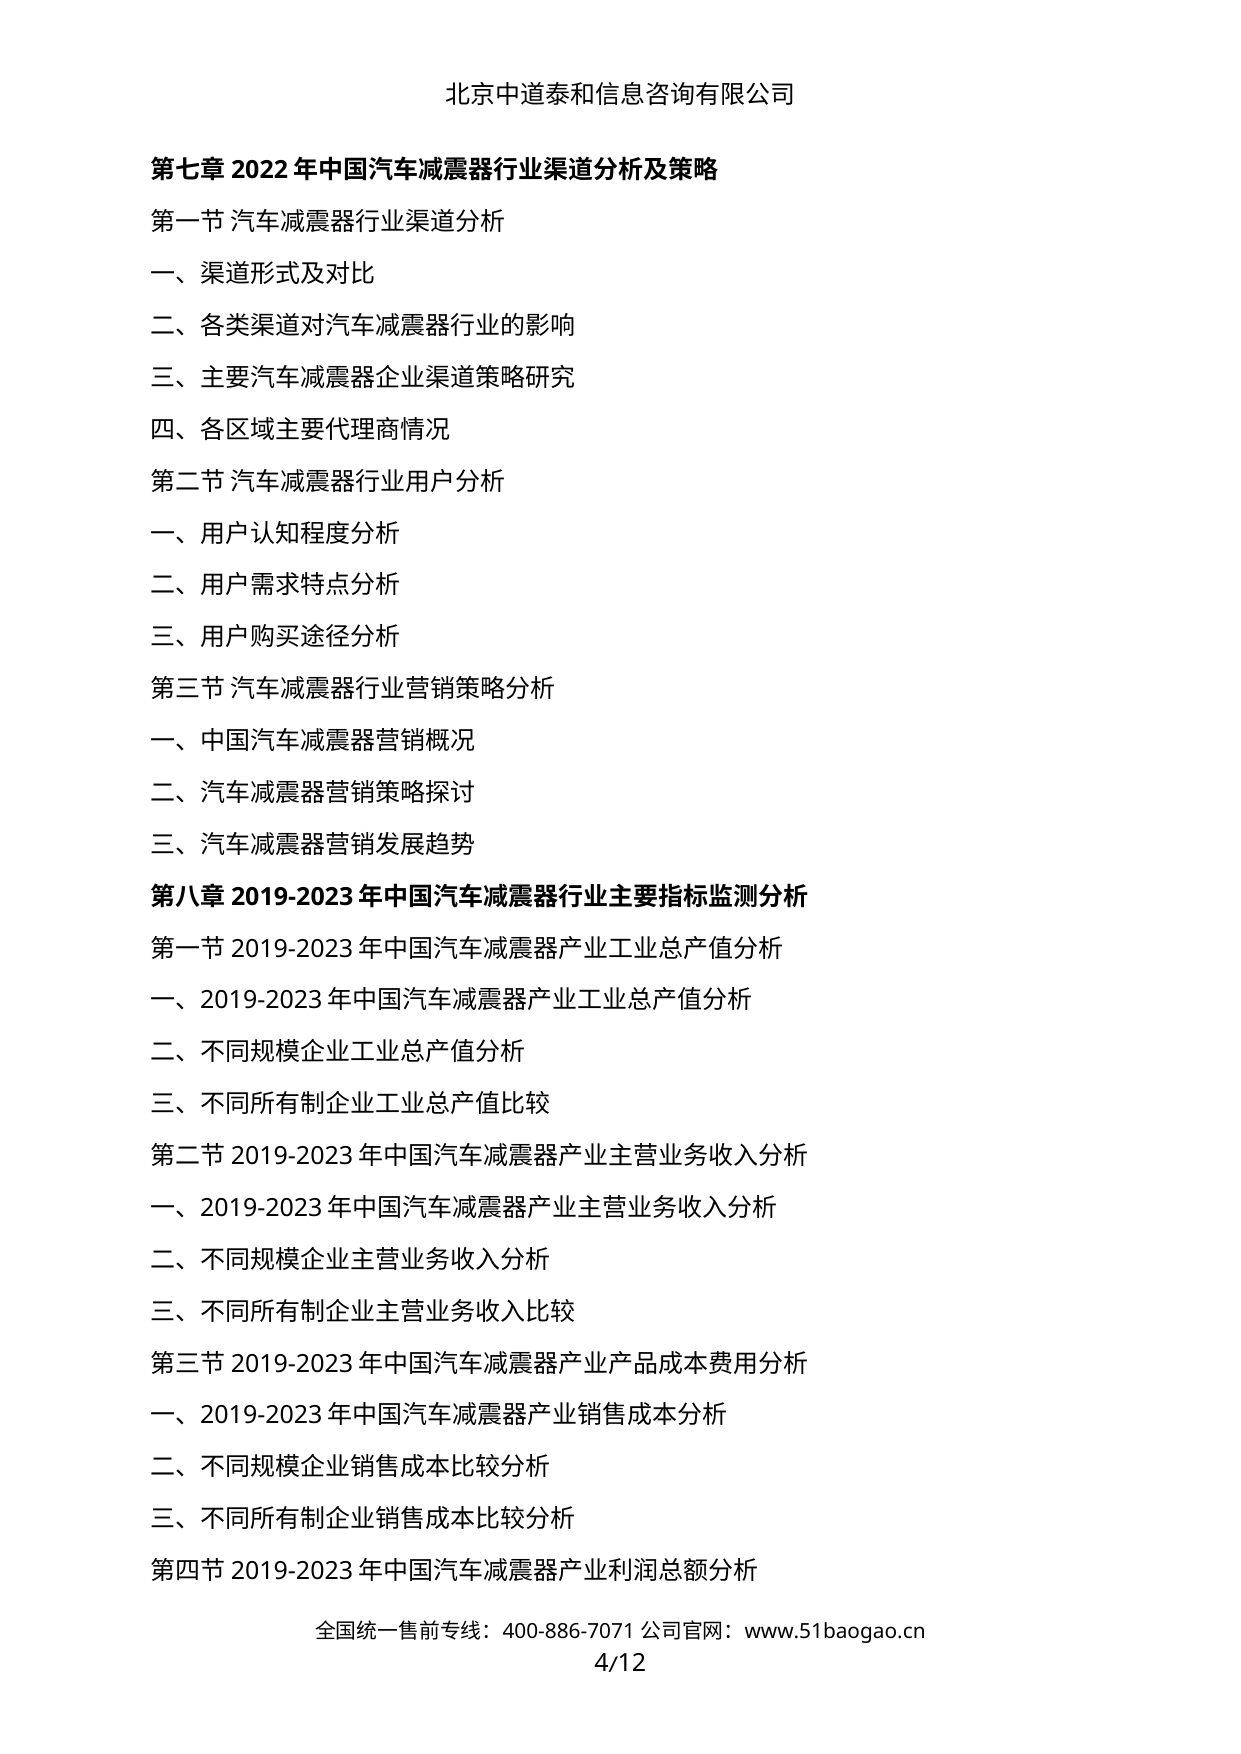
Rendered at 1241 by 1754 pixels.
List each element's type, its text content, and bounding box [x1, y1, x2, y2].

text 三、不同所有制企业主营业务收入比较 [150, 1291, 1090, 1327]
text 二、不同规模企业工业总产值分析 [150, 1032, 1090, 1068]
text 第四节 2019-2023年中国汽车减震器产业利润总额分析 [150, 1551, 1090, 1587]
text 四、各区域主要代理商情况 [150, 409, 1090, 446]
text 一、2019-2023年中国汽车减震器产业销售成本分析 [150, 1395, 1090, 1431]
text 一、用户认知程度分析 [150, 513, 1090, 549]
text 三、不同所有制企业工业总产值比较 [150, 1084, 1090, 1120]
text 一、中国汽车减震器营销概况 [150, 721, 1090, 757]
text 第二节 汽车减震器行业用户分析 [150, 461, 1090, 497]
text 第三节 汽车减震器行业营销策略分析 [150, 669, 1090, 705]
text 二、各类渠道对汽车减震器行业的影响 [150, 306, 1090, 342]
text 一、2019-2023年中国汽车减震器产业工业总产值分析 [150, 980, 1090, 1016]
text 第一节 汽车减震器行业渠道分析 [150, 202, 1090, 238]
text 第一节 2019-2023年中国汽车减震器产业工业总产值分析 [150, 928, 1090, 964]
text 三、不同所有制企业销售成本比较分析 [150, 1499, 1090, 1535]
text 二、用户需求特点分析 [150, 565, 1090, 601]
text 第二节 2019-2023年中国汽车减震器产业主营业务收入分析 [150, 1136, 1090, 1172]
text 二、不同规模企业主营业务收入分析 [150, 1239, 1090, 1276]
text 三、汽车减震器营销发展趋势 [150, 824, 1090, 861]
text 一、渠道形式及对比 [150, 254, 1090, 290]
text 二、汽车减震器营销策略探讨 [150, 772, 1090, 809]
text 第七章 2022年中国汽车减震器行业渠道分析及策略 [150, 150, 1090, 186]
text 三、主要汽车减震器企业渠道策略研究 [150, 357, 1090, 394]
text 二、不同规模企业销售成本比较分析 [150, 1447, 1090, 1483]
text 三、用户购买途径分析 [150, 617, 1090, 653]
text 第三节 2019-2023年中国汽车减震器产业产品成本费用分析 [150, 1343, 1090, 1379]
text 第八章 2019-2023年中国汽车减震器行业主要指标监测分析 [150, 876, 1090, 912]
text 一、2019-2023年中国汽车减震器产业主营业务收入分析 [150, 1187, 1090, 1224]
